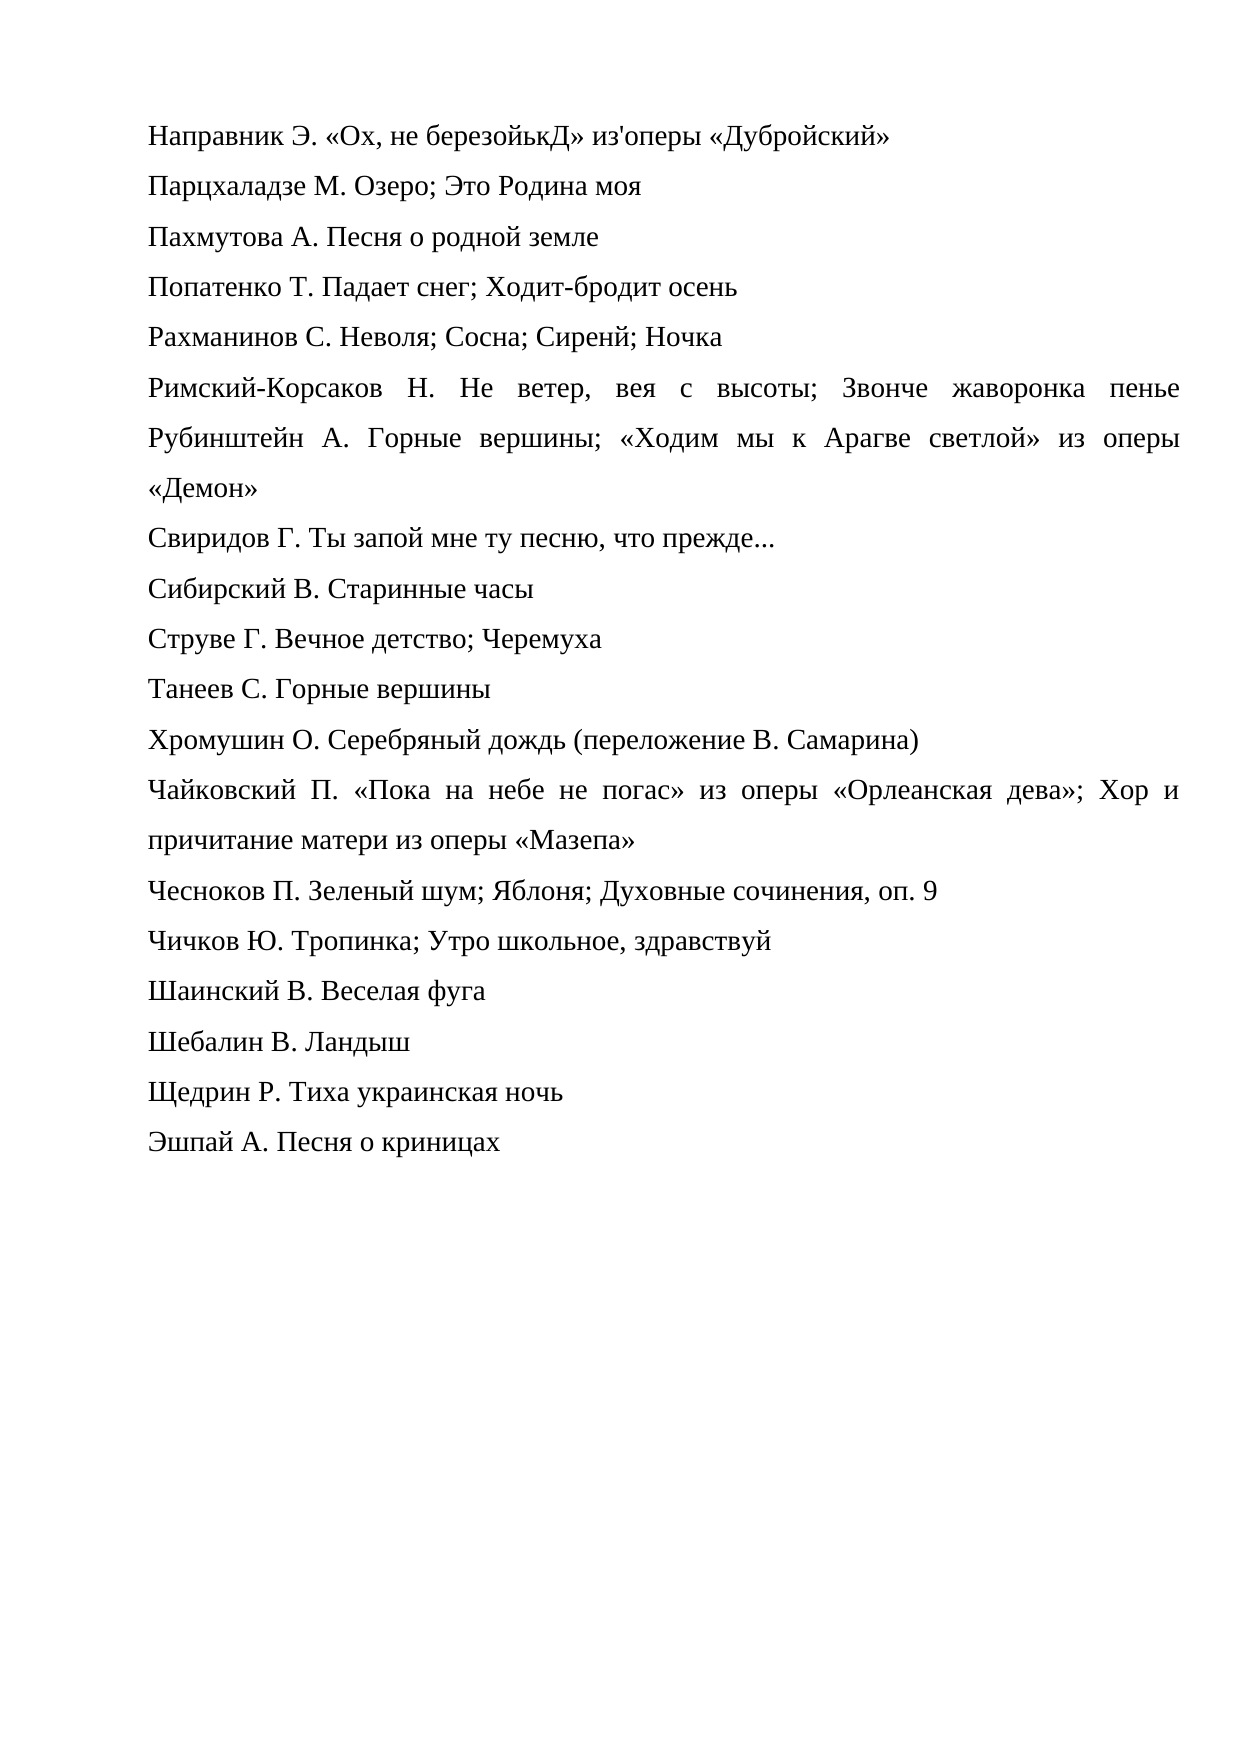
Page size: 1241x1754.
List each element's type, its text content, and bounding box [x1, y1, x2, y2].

text Танеев С. Горные вершины [148, 672, 1181, 705]
text Чесноков П. Зеленый шум; Яблоня; Духовные сочинения, оп. 9 [148, 873, 1181, 906]
text Щедрин Р. Тиха украинская ночь [148, 1074, 1181, 1108]
text Эшпай А. Песня о криницах [148, 1124, 1181, 1158]
text Свиридов Г. Ты запой мне ту песню, что прежде... [148, 521, 1181, 554]
text Рахманинов С. Неволя; Сосна; Сиренй; Ночка [148, 319, 1181, 353]
text Хромушин О. Серебряный дождь (переложение В. Самарина) [148, 722, 1181, 755]
text Парцхаладзе М. Озеро; Это Родина моя [148, 168, 1181, 202]
text Попатенко Т. Падает снег; Ходит-бродит осень [148, 269, 1181, 303]
text Направник Э. «Ох, не березойькД» из'оперы «Дубройский» [148, 118, 1181, 152]
text Пахмутова А. Песня о родной земле [148, 219, 1181, 252]
text Сибирский В. Старинные часы [148, 571, 1181, 604]
text Струве Г. Вечное детство; Черемуха [148, 621, 1181, 655]
text Римский-Корсаков Н. Не ветер, вея с высоты; Звонче жаворонка пенье Рубинштейн А. Горные вершины; «Ходим мы к Арагве светлой» из оперы «Демон» [148, 370, 1181, 504]
text Шебалин В. Ландыш [148, 1024, 1181, 1057]
text Чайковский П. «Пока на небе не погас» из оперы «Орлеанская дева»; Хор и причитание матери из оперы «Мазепа» [148, 772, 1181, 856]
text Шаинский В. Веселая фуга [148, 973, 1181, 1007]
text Чичков Ю. Тропинка; Утро школьное, здравствуй [148, 923, 1181, 957]
